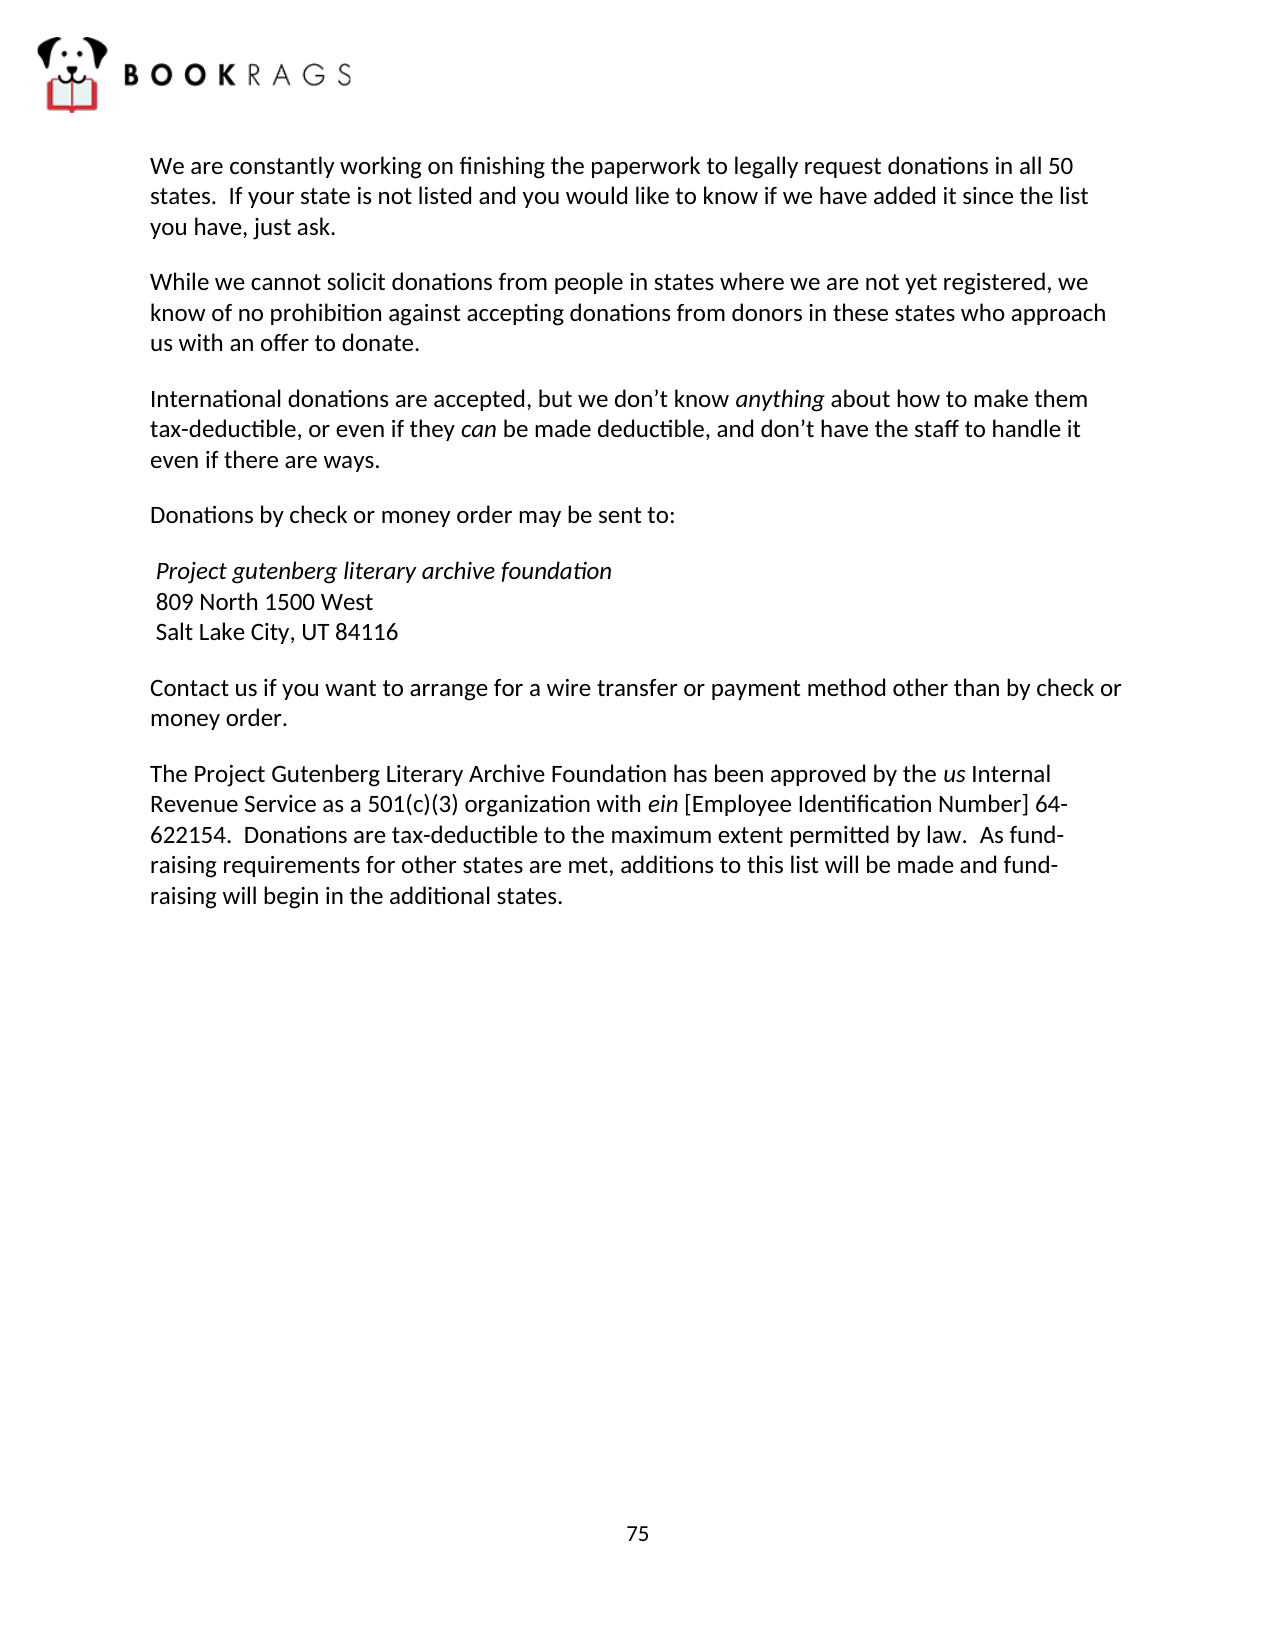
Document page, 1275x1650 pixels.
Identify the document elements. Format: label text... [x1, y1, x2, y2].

text International donations are accepted, but we don’t know anything about how to make them tax-deductible, or even if they can be made deductible, and don’t have the staff to handle it even if there are ways. [150, 383, 1125, 475]
text Contact us if you want to arrange for a wire transfer or payment method other than by check or money order. [150, 672, 1125, 733]
text Donations by check or money order may be sent to: [150, 500, 1125, 530]
text While we cannot solicit donations from people in states where we are not yet registered, we know of no prohibition against accepting donations from donors in these states who approach us with an offer to donate. [150, 267, 1125, 358]
text Project gutenberg literary archive foundation 809 North 1500 West Salt Lake City, UT 84116 [150, 555, 1125, 647]
text The Project Gutenberg Literary Archive Foundation has been approved by the us Internal Revenue Service as a 501(c)(3) organization with ein [Employee Identification Number] 64-622154. Donations are tax-deductible to the maximum extent permitted by law. As fund-raising requirements for other states are met, additions to this list will be made and fund-raising will begin in the additional states. [150, 758, 1125, 910]
picture [37, 37, 351, 113]
text We are constantly working on finishing the paperwork to legally request donations in all 50 states. If your state is not listed and you would like to know if we have added it since the list you have, just ask. [150, 150, 1125, 242]
